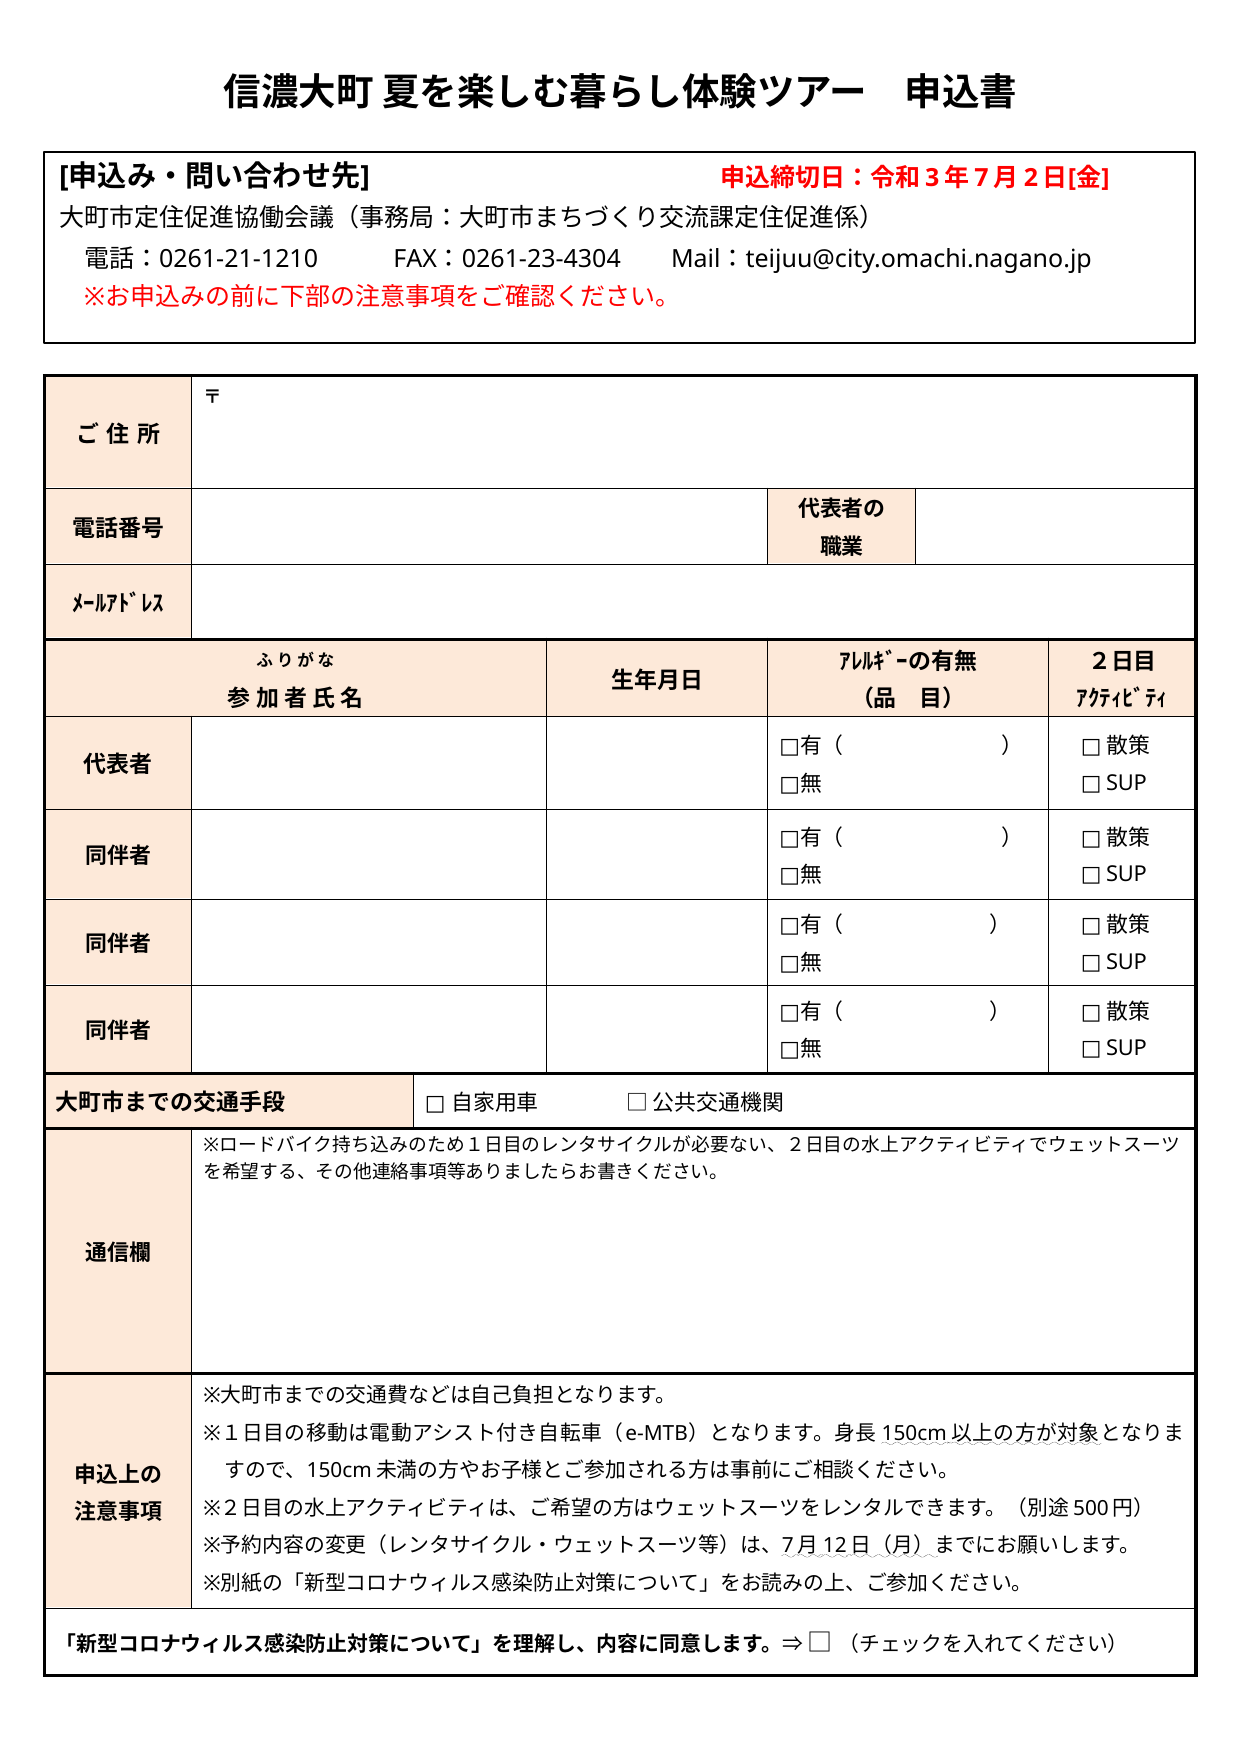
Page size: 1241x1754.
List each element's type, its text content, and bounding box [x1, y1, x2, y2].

table_cell □ 自家用車 □ 公共交通機関 [414, 1075, 1194, 1127]
table_cell ※大町市までの交通費などは自己負担となります。 ※１日目の移動は電動アシスト付き自転車（e-MTB）となります。身長150cm以上の方が対象となりますので、150cm未満の方やお子様とご参加される方は事前にご相談ください。 ※２日目の水上アクティビティは、ご希望の方はウェットスーツをレンタルできます。（別途500円） ※予約内容の変更（レンタサイクル・ウェットスーツ等）は、7月12日（月）までにお願いします。 ※別紙の「新型コロナウィルス感染防止対策について」をお読みの上、ご参加ください。 [192, 1375, 1194, 1607]
table_cell ｱﾚﾙｷﾞｰの有無 （品 目） [768, 641, 1048, 716]
table_cell □有（ ） □無 [768, 717, 1048, 809]
table_header 〒 [192, 377, 1194, 487]
table_cell 生年月日 [547, 641, 767, 716]
table_cell [547, 986, 767, 1072]
table_cell □ 散策 □ SUP [1049, 810, 1194, 898]
table_cell □有（ ） □無 [768, 810, 1048, 898]
table_cell 大町市までの交通手段 [46, 1075, 413, 1127]
table_cell [192, 810, 546, 898]
table_header ご住所 [46, 377, 191, 487]
table_cell [547, 900, 767, 984]
table_cell ﾒｰﾙｱﾄﾞﾚｽ [46, 565, 191, 637]
table_cell 同伴者 [46, 986, 191, 1072]
table_cell 同伴者 [46, 810, 191, 898]
table_cell [916, 489, 1194, 563]
table_cell 申込上の 注意事項 [46, 1375, 191, 1607]
table_cell [192, 489, 767, 563]
table_cell [547, 810, 767, 898]
table_cell □ 散策 □ SUP [1049, 900, 1194, 984]
table_cell 電話番号 [46, 489, 191, 563]
table_cell [547, 717, 767, 809]
table_cell ２日目 ｱｸﾃｨﾋﾞﾃｨ [1049, 641, 1194, 716]
table_cell 同伴者 [46, 900, 191, 984]
table_cell [192, 717, 546, 809]
table_cell ふ り が な 参 加 者 氏 名 [46, 641, 546, 716]
table_cell 代表者の 職業 [768, 489, 915, 563]
table_cell 代表者 [46, 717, 191, 809]
table_cell ※ロードバイク持ち込みのため１日目のレンタサイクルが必要ない、２日目の水上アクティビティでウェットスーツを希望する、その他連絡事項等ありましたらお書きください。 [192, 1130, 1194, 1372]
table_cell [192, 565, 1194, 637]
table_cell □有（ ） □無 [768, 986, 1048, 1072]
table_cell 通信欄 [46, 1130, 191, 1372]
table_cell [192, 900, 546, 984]
table_cell [192, 986, 546, 1072]
table_cell □有（ ） □無 [768, 900, 1048, 984]
table_cell 「新型コロナウィルス感染防止対策について」を理解し、内容に同意します。⇒ □ （チェックを入れてください） [46, 1609, 1194, 1674]
table_cell □ 散策 □ SUP [1049, 717, 1194, 809]
table_cell □ 散策 □ SUP [1049, 986, 1194, 1072]
